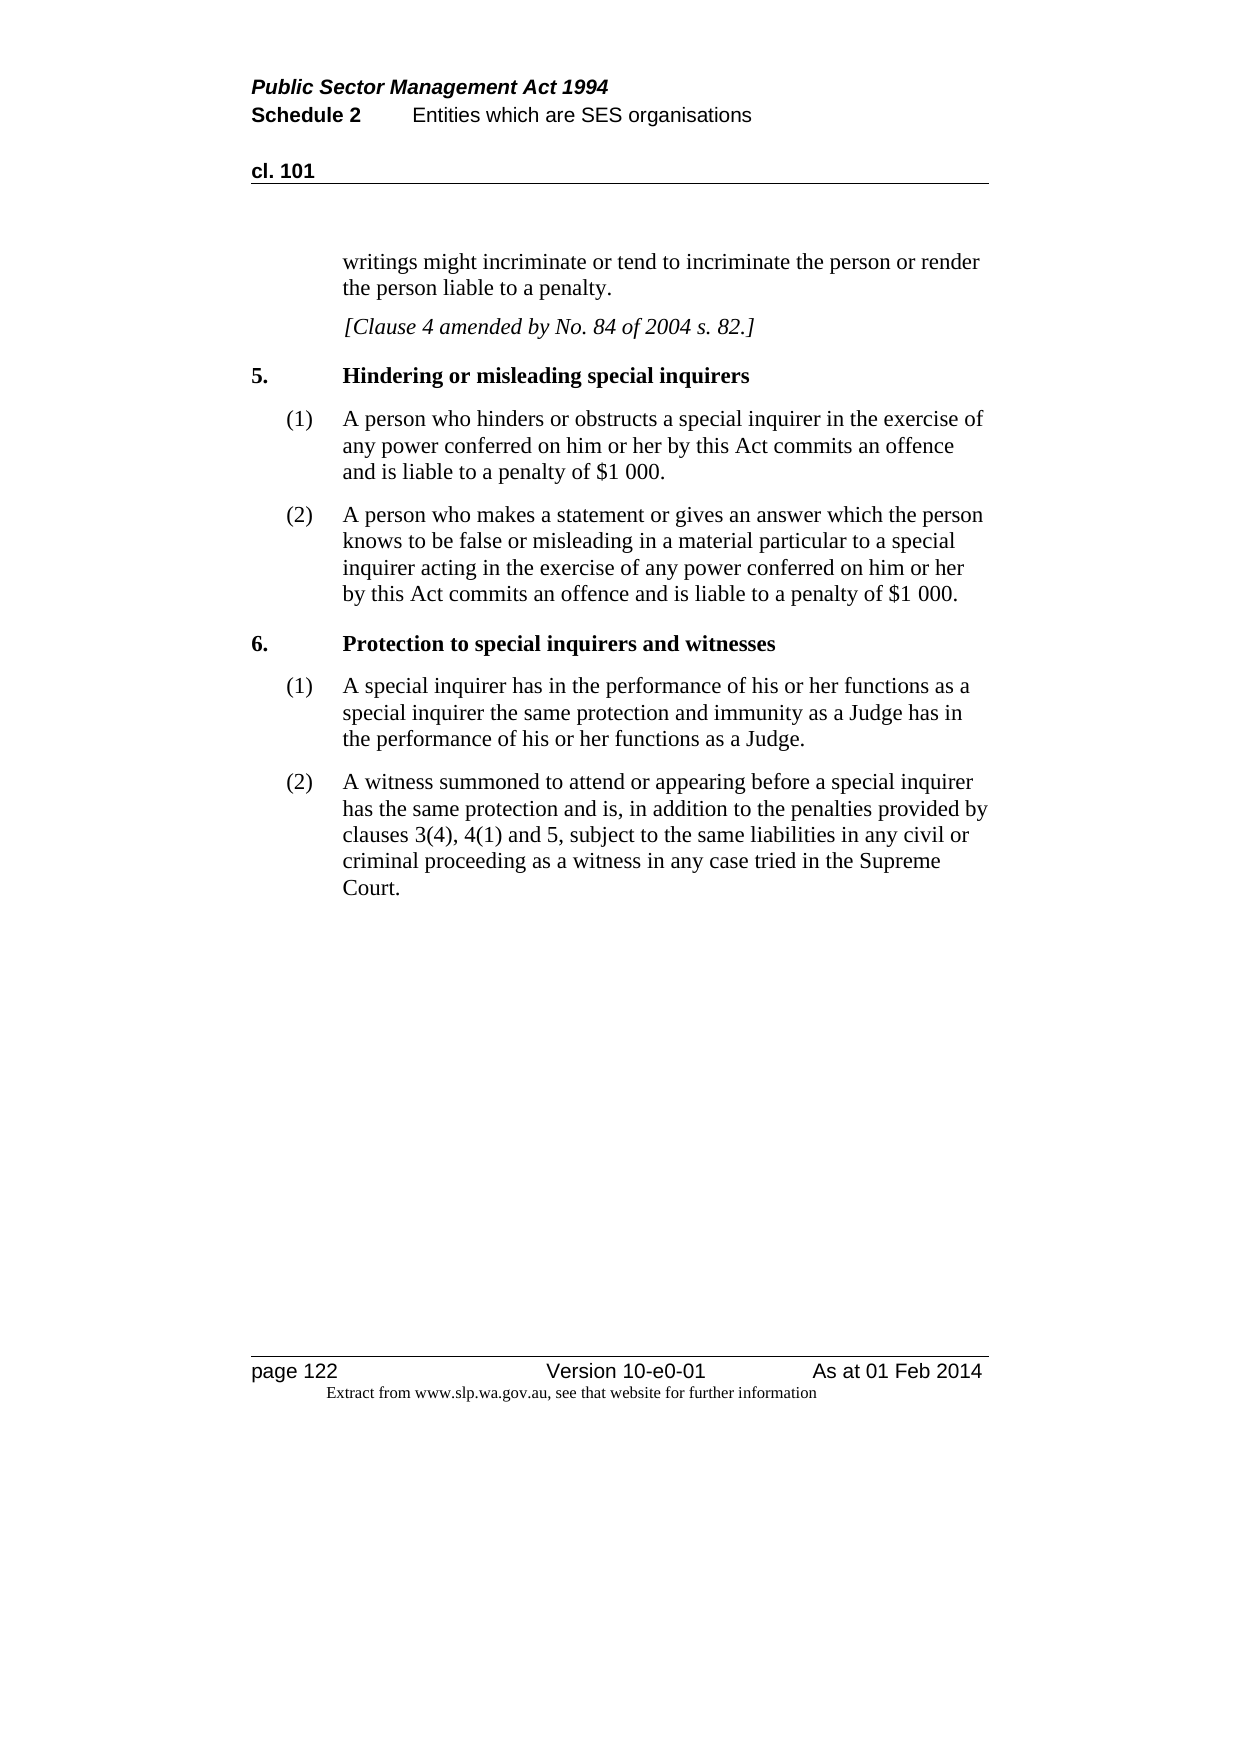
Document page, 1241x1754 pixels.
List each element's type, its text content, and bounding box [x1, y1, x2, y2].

subtitle 6. Protection to special inquirers and witnesses [251, 629, 989, 656]
text (1) A special inquirer has in the performance of his or her functions as a special inquirer the same protection and immunity as a Judge has in the performance of his or her functions as a Judge. [251, 673, 989, 752]
text (1) A person who hinders or obstructs a special inquirer in the exercise of any power conferred on him or her by this Act commits an offence and is liable to a penalty of $1 000. [251, 406, 989, 484]
text (2) A person who makes a statement or gives an answer which the person knows to be false or misleading in a material particular to a special inquirer acting in the exercise of any power conferred on him or her by this Act commits an offence and is liable to a penalty of $1 000. [251, 501, 989, 607]
text [Clause 4 amended by No. 84 of 2004 s. 82.] [251, 313, 989, 339]
subtitle 5. Hindering or misleading special inquirers [251, 362, 989, 389]
text (2) A witness summoned to attend or appearing before a special inquirer has the same protection and is, in addition to the penalties provided by clauses 3(4), 4(1) and 5, subject to the same liabilities in any civil or criminal proceeding as a witness in any case tried in the Supreme Court. [251, 768, 989, 900]
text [251, 248, 989, 301]
